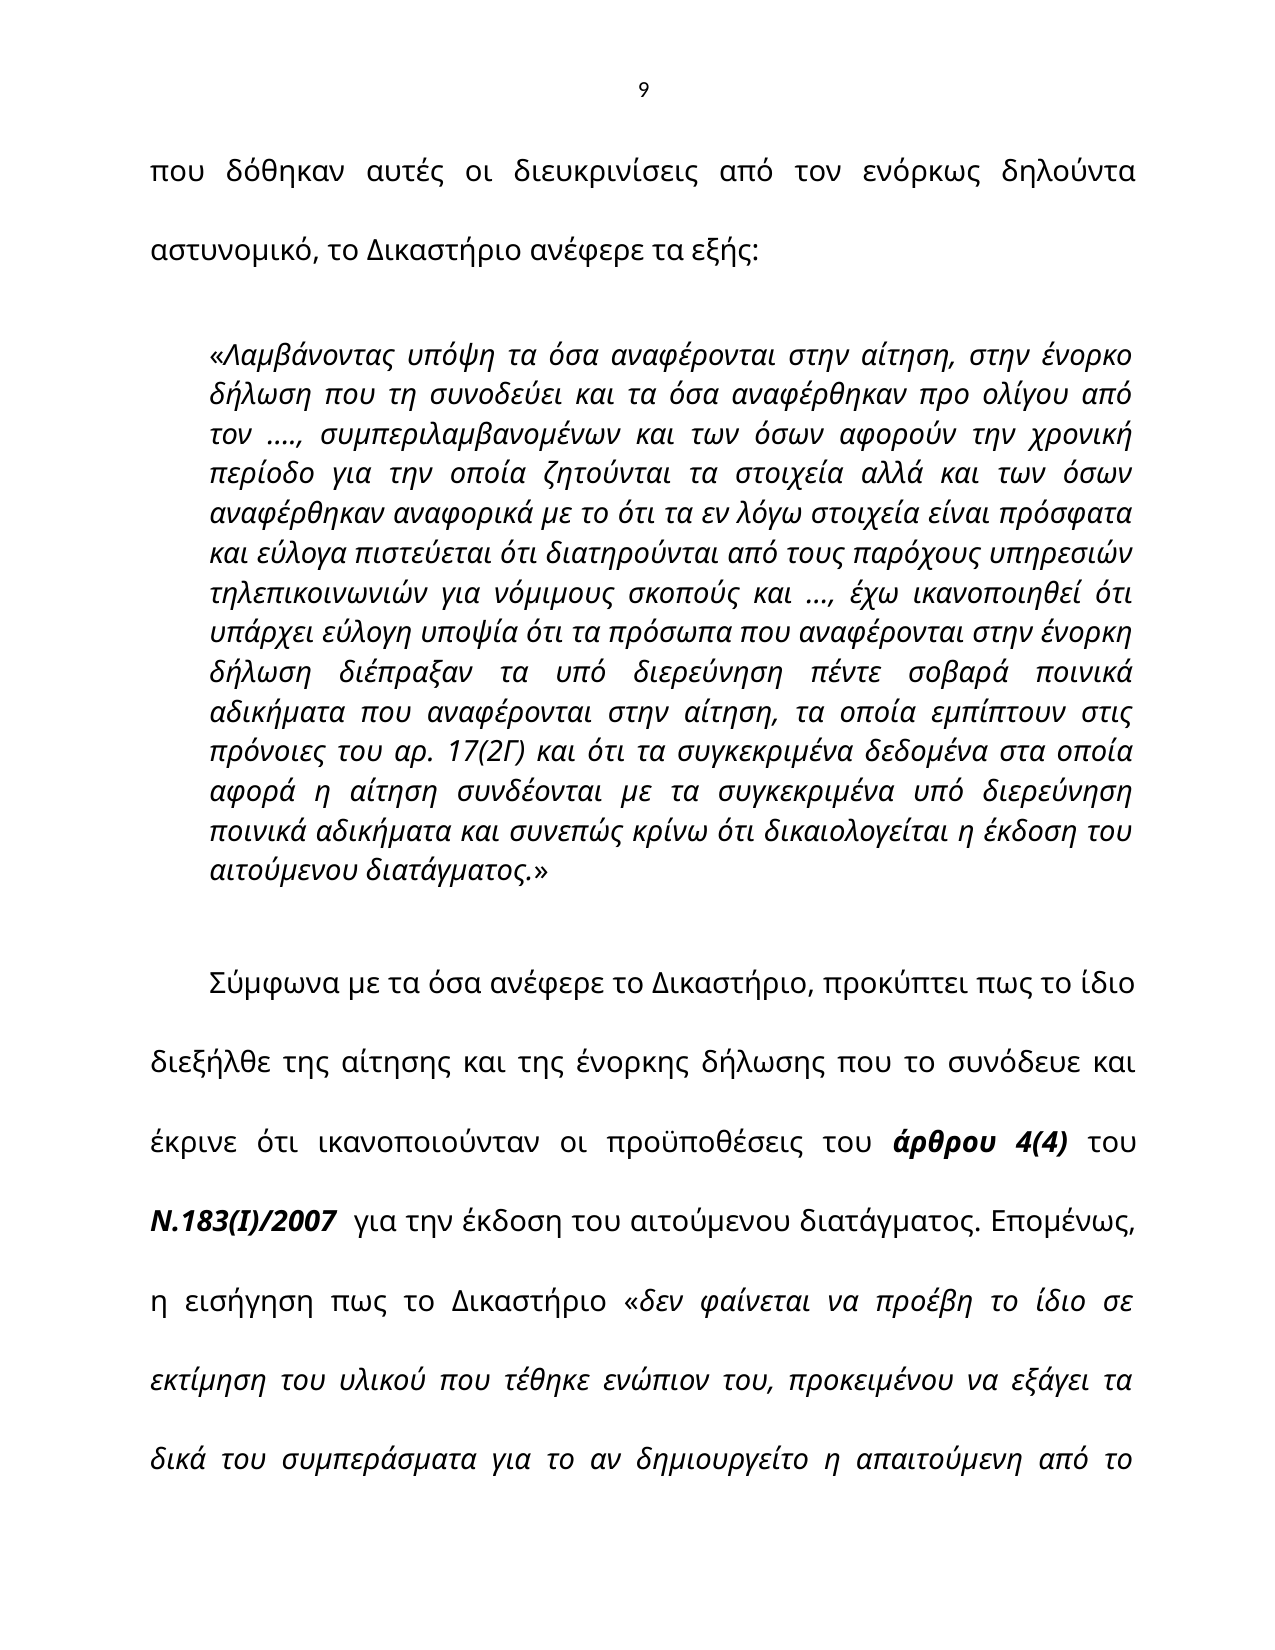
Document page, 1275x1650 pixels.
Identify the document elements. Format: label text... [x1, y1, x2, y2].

text «Λαμβάνοντας υπόψη τα όσα αναφέρονται στην αίτηση, στην ένορκο δήλωση που τη συνοδεύει και τα όσα αναφέρθηκαν προ ολίγου από τον …., συμπεριλαμβανομένων και των όσων αφορούν την χρονική περίοδο για την οποία ζητούνται τα στοιχεία αλλά και των όσων αναφέρθηκαν αναφορικά με το ότι τα εν λόγω στοιχεία είναι πρόσφατα και εύλογα πιστεύεται ότι διατηρούνται από τους παρόχους υπηρεσιών τηλεπικοινωνιών για νόμιμους σκοπούς και …, έχω ικανοποιηθεί ότι υπάρχει εύλογη υποψία ότι τα πρόσωπα που αναφέρονται στην ένορκη δήλωση διέπραξαν τα υπό διερεύνηση πέντε σοβαρά ποινικά αδικήματα που αναφέρονται στην αίτηση, τα οποία εμπίπτουν στις πρόνοιες του αρ. 17(2Γ) και ότι τα συγκεκριμένα δεδομένα στα οποία αφορά η αίτηση συνδέονται με τα συγκεκριμένα υπό διερεύνηση ποινικά αδικήματα και συνεπώς κρίνω ότι δικαιολογείται η έκδοση του αιτούμενου διατάγματος.» [209, 334, 1137, 889]
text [150, 150, 1137, 269]
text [150, 962, 1137, 1478]
